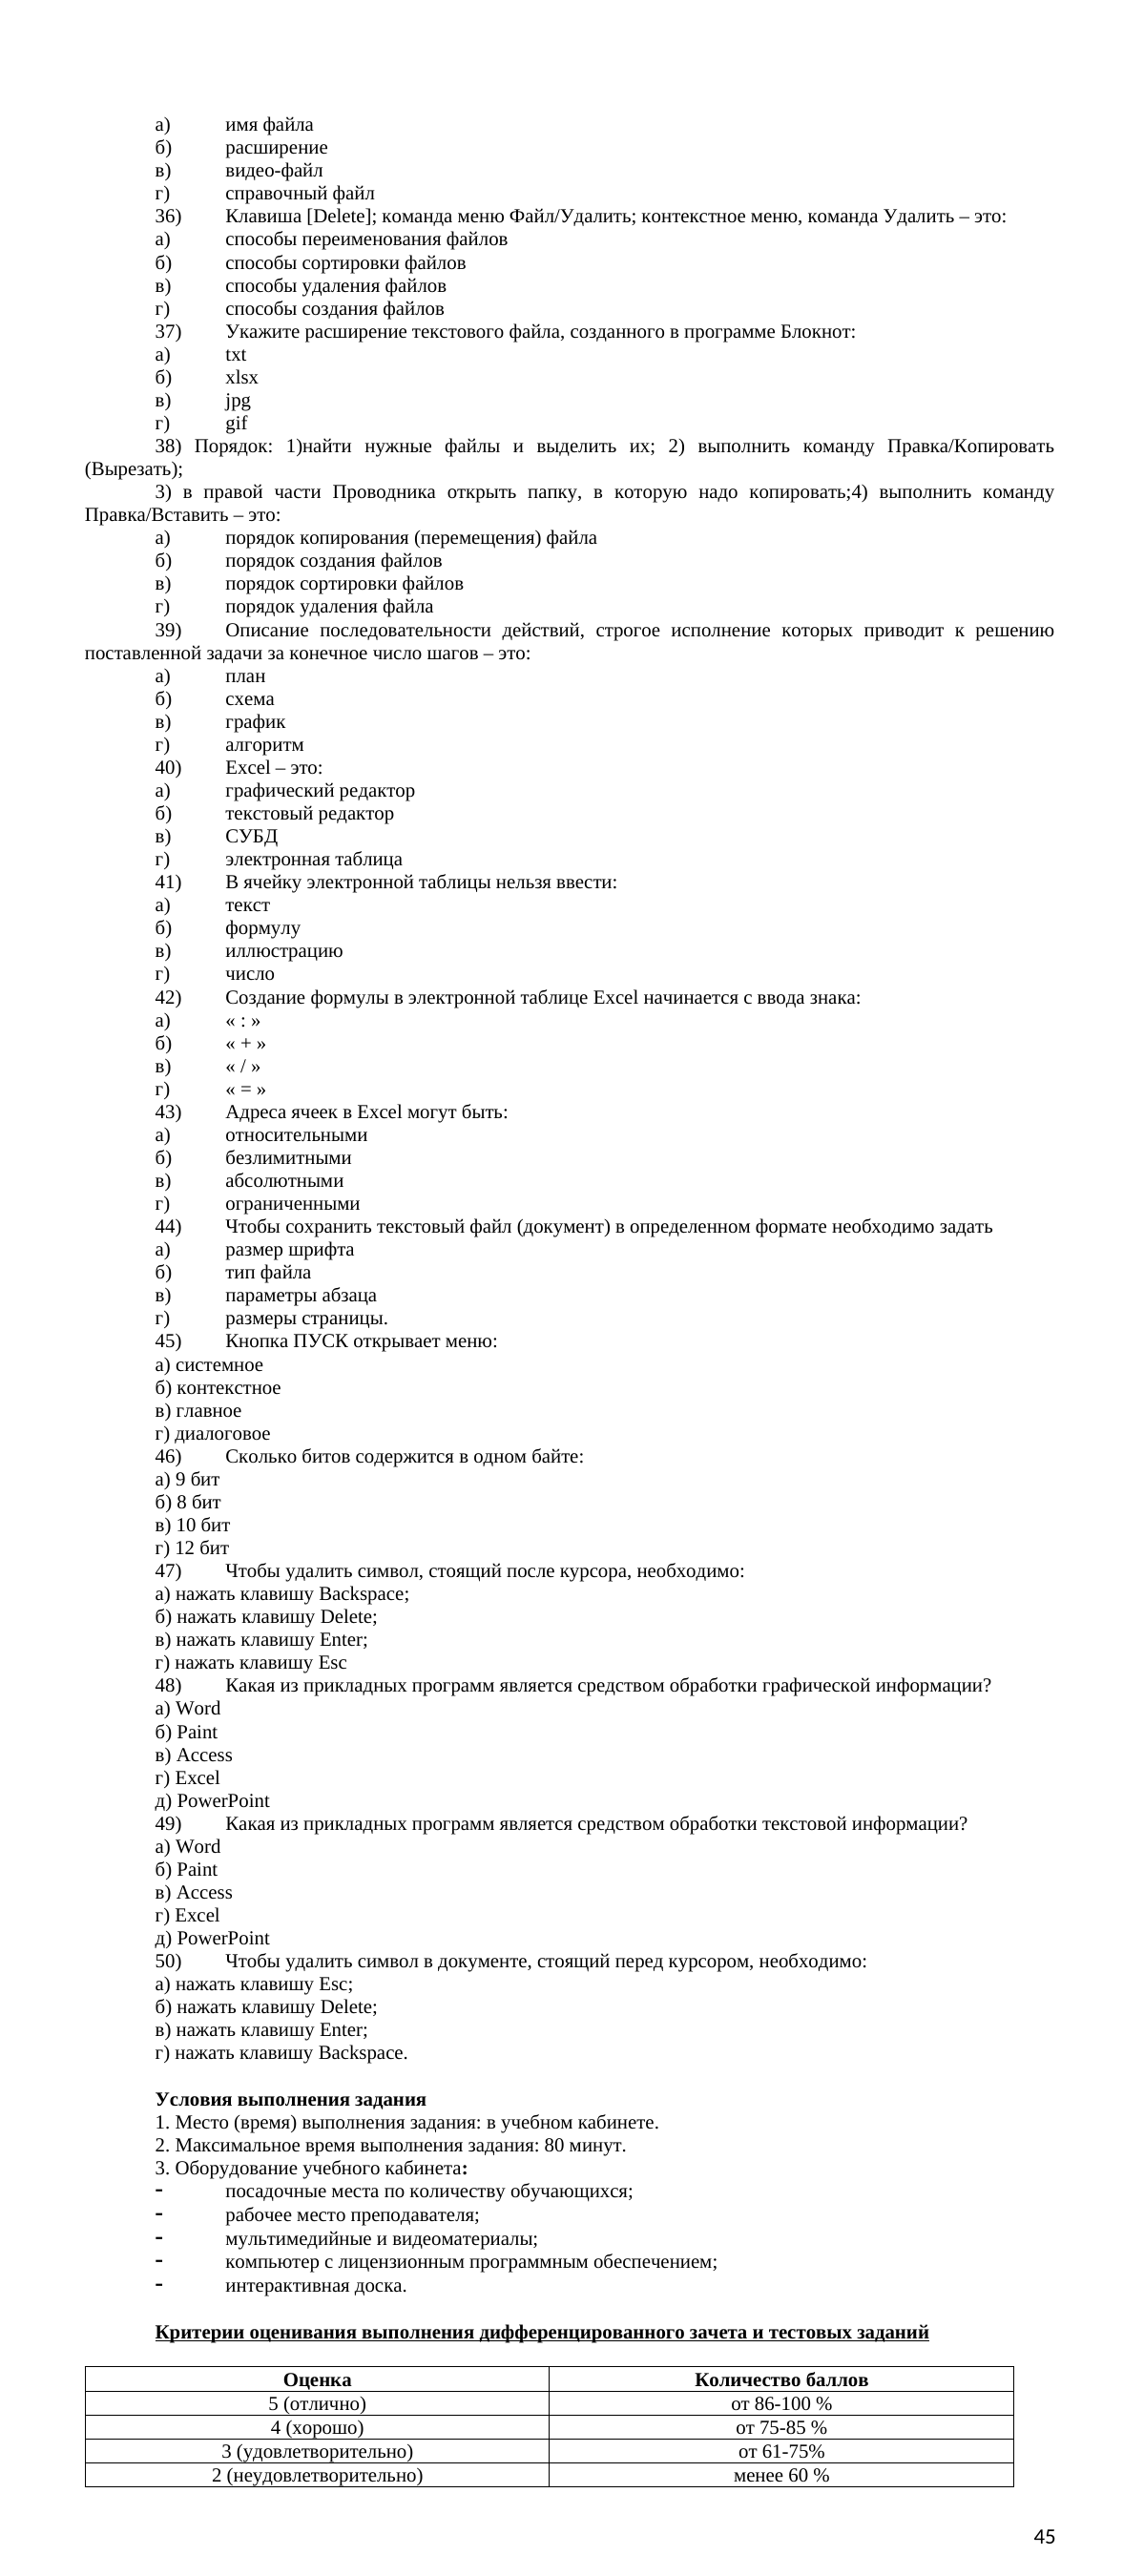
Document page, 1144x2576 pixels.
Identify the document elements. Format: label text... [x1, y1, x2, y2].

list Чтобы удалить символ, стоящий после курсора, необходимо: [85, 1559, 1055, 1582]
list « / » [85, 1054, 1055, 1077]
list jpg [85, 388, 1055, 411]
list электронная таблица [85, 847, 1055, 870]
text г) Excel [85, 1903, 1055, 1926]
list безлимитными [85, 1146, 1055, 1169]
text б) нажать клавишу Delete; [85, 1995, 1055, 2018]
list Создание формулы в электронной таблице Excel начинается с ввода знака: [85, 985, 1055, 1008]
text в) Access [85, 1880, 1055, 1903]
text 3) в правой части Проводника открыть папку, в которую надо копировать;4) выполнить команду Правка/Вставить – это: [85, 480, 1055, 526]
text б) контекстное [85, 1376, 1055, 1399]
text д) PowerPoint [85, 1789, 1055, 1812]
list СУБД [85, 824, 1055, 847]
list « : » [85, 1008, 1055, 1031]
text а) системное [85, 1352, 1055, 1376]
text д) PowerPoint [85, 1926, 1055, 1949]
list txt [85, 343, 1055, 365]
text а) 9 бит [85, 1467, 1055, 1490]
text г) диалоговое [85, 1422, 1055, 1444]
table_cell 2 (неудовлетворительно) [86, 2463, 549, 2486]
text в) 10 бит [85, 1513, 1055, 1536]
text г) Excel [85, 1766, 1055, 1789]
list порядок создания файлов [85, 549, 1055, 571]
list ограниченными [85, 1192, 1055, 1215]
list Укажите расширение текстового файла, созданного в программе Блокнот: [85, 320, 1055, 343]
list Сколько битов содержится в одном байте: [85, 1444, 1055, 1467]
text г) нажать клавишу Backspace. [85, 2041, 1055, 2064]
list справочный файл [85, 181, 1055, 204]
list графический редактор [85, 779, 1055, 801]
list « = » [85, 1077, 1055, 1100]
text Критерии оценивания выполнения дифференцированного зачета и тестовых заданий [85, 2320, 1055, 2343]
list алгоритм [85, 733, 1055, 756]
list xlsх [85, 365, 1055, 388]
table_header Количество баллов [550, 2367, 1013, 2391]
list Какая из прикладных программ является средством обработки графической информации? [85, 1673, 1055, 1696]
table_cell менее 60 % [550, 2463, 1013, 2486]
text б) нажать клавишу Delete; [85, 1605, 1055, 1628]
list иллюстрацию [85, 939, 1055, 962]
list размер шрифта [85, 1237, 1055, 1260]
text 1. Место (время) выполнения задания: в учебном кабинете. [85, 2110, 1055, 2133]
list тип файла [85, 1260, 1055, 1283]
table_cell 3 (удовлетворительно) [86, 2440, 549, 2462]
list видео-файл [85, 158, 1055, 181]
text 38) Порядок: 1)найти нужные файлы и выделить их; 2) выполнить команду Правка/Копировать (Вырезать); [85, 434, 1055, 480]
list график [85, 710, 1055, 733]
list Чтобы сохранить текстовый файл (документ) в определенном формате необходимо задать [85, 1215, 1055, 1237]
text г) нажать клавишу Esc [85, 1651, 1055, 1673]
list рабочее место преподавателя; [85, 2203, 1055, 2226]
list компьютер с лицензионным программным обеспечением; [85, 2250, 1055, 2274]
list схема [85, 687, 1055, 710]
list порядок сортировки файлов [85, 571, 1055, 594]
list способы сортировки файлов [85, 250, 1055, 274]
text в) нажать клавишу Enter; [85, 1628, 1055, 1651]
list имя файла [85, 113, 1055, 135]
list Excel – это: [85, 756, 1055, 779]
list Клавиша [Delete]; команда меню Файл/Удалить; контекстное меню, команда Удалить – это: [85, 204, 1055, 227]
list Адреса ячеек в Excel могут быть: [85, 1100, 1055, 1123]
list план [85, 664, 1055, 687]
text а) нажать клавишу Backspace; [85, 1582, 1055, 1605]
list способы удаления файлов [85, 274, 1055, 297]
list порядок копирования (перемещения) файла [85, 526, 1055, 549]
list расширение [85, 135, 1055, 158]
text г) 12 бит [85, 1536, 1055, 1559]
list Описание последовательности действий, строгое исполнение которых приводит к решению поставленной задачи за конечное число шагов – это: [85, 617, 1055, 664]
list интерактивная доска. [85, 2274, 1055, 2297]
text б) Paint [85, 1719, 1055, 1743]
list способы переименования файлов [85, 227, 1055, 250]
list порядок удаления файла [85, 594, 1055, 617]
table_cell 5 (отлично) [86, 2392, 549, 2415]
list формулу [85, 916, 1055, 939]
list абсолютными [85, 1169, 1055, 1192]
table_header Оценка [86, 2367, 549, 2391]
text a) Word [85, 1835, 1055, 1858]
table_cell 4 (хорошо) [86, 2416, 549, 2439]
list посадочные места по количеству обучающихся; [85, 2179, 1055, 2203]
text б) 8 бит [85, 1490, 1055, 1513]
list Кнопка ПУСК открывает меню: [85, 1329, 1055, 1352]
text б) Paint [85, 1858, 1055, 1880]
text a) Word [85, 1696, 1055, 1719]
text 3. Оборудование учебного кабинета: [85, 2156, 1055, 2179]
table_cell от 75-85 % [550, 2416, 1013, 2439]
table_cell от 61-75% [550, 2440, 1013, 2462]
text в) нажать клавишу Enter; [85, 2018, 1055, 2041]
text Условия выполнения задания [85, 2087, 1055, 2110]
text в) главное [85, 1399, 1055, 1422]
text 2. Максимальное время выполнения задания: 80 минут. [85, 2133, 1055, 2156]
list gif [85, 411, 1055, 434]
text а) нажать клавишу Esc; [85, 1972, 1055, 1995]
list В ячейку электронной таблицы нельзя ввести: [85, 870, 1055, 893]
list Какая из прикладных программ является средством обработки текстовой информации? [85, 1812, 1055, 1835]
list текст [85, 893, 1055, 916]
list размеры страницы. [85, 1306, 1055, 1329]
list текстовый редактор [85, 801, 1055, 824]
list « + » [85, 1031, 1055, 1054]
list параметры абзаца [85, 1283, 1055, 1306]
list мультимедийные и видеоматериалы; [85, 2226, 1055, 2250]
list число [85, 962, 1055, 985]
list Чтобы удалить символ в документе, стоящий перед курсором, необходимо: [85, 1949, 1055, 1972]
table_cell от 86-100 % [550, 2392, 1013, 2415]
list способы создания файлов [85, 297, 1055, 320]
text в) Access [85, 1743, 1055, 1766]
list относительными [85, 1123, 1055, 1146]
